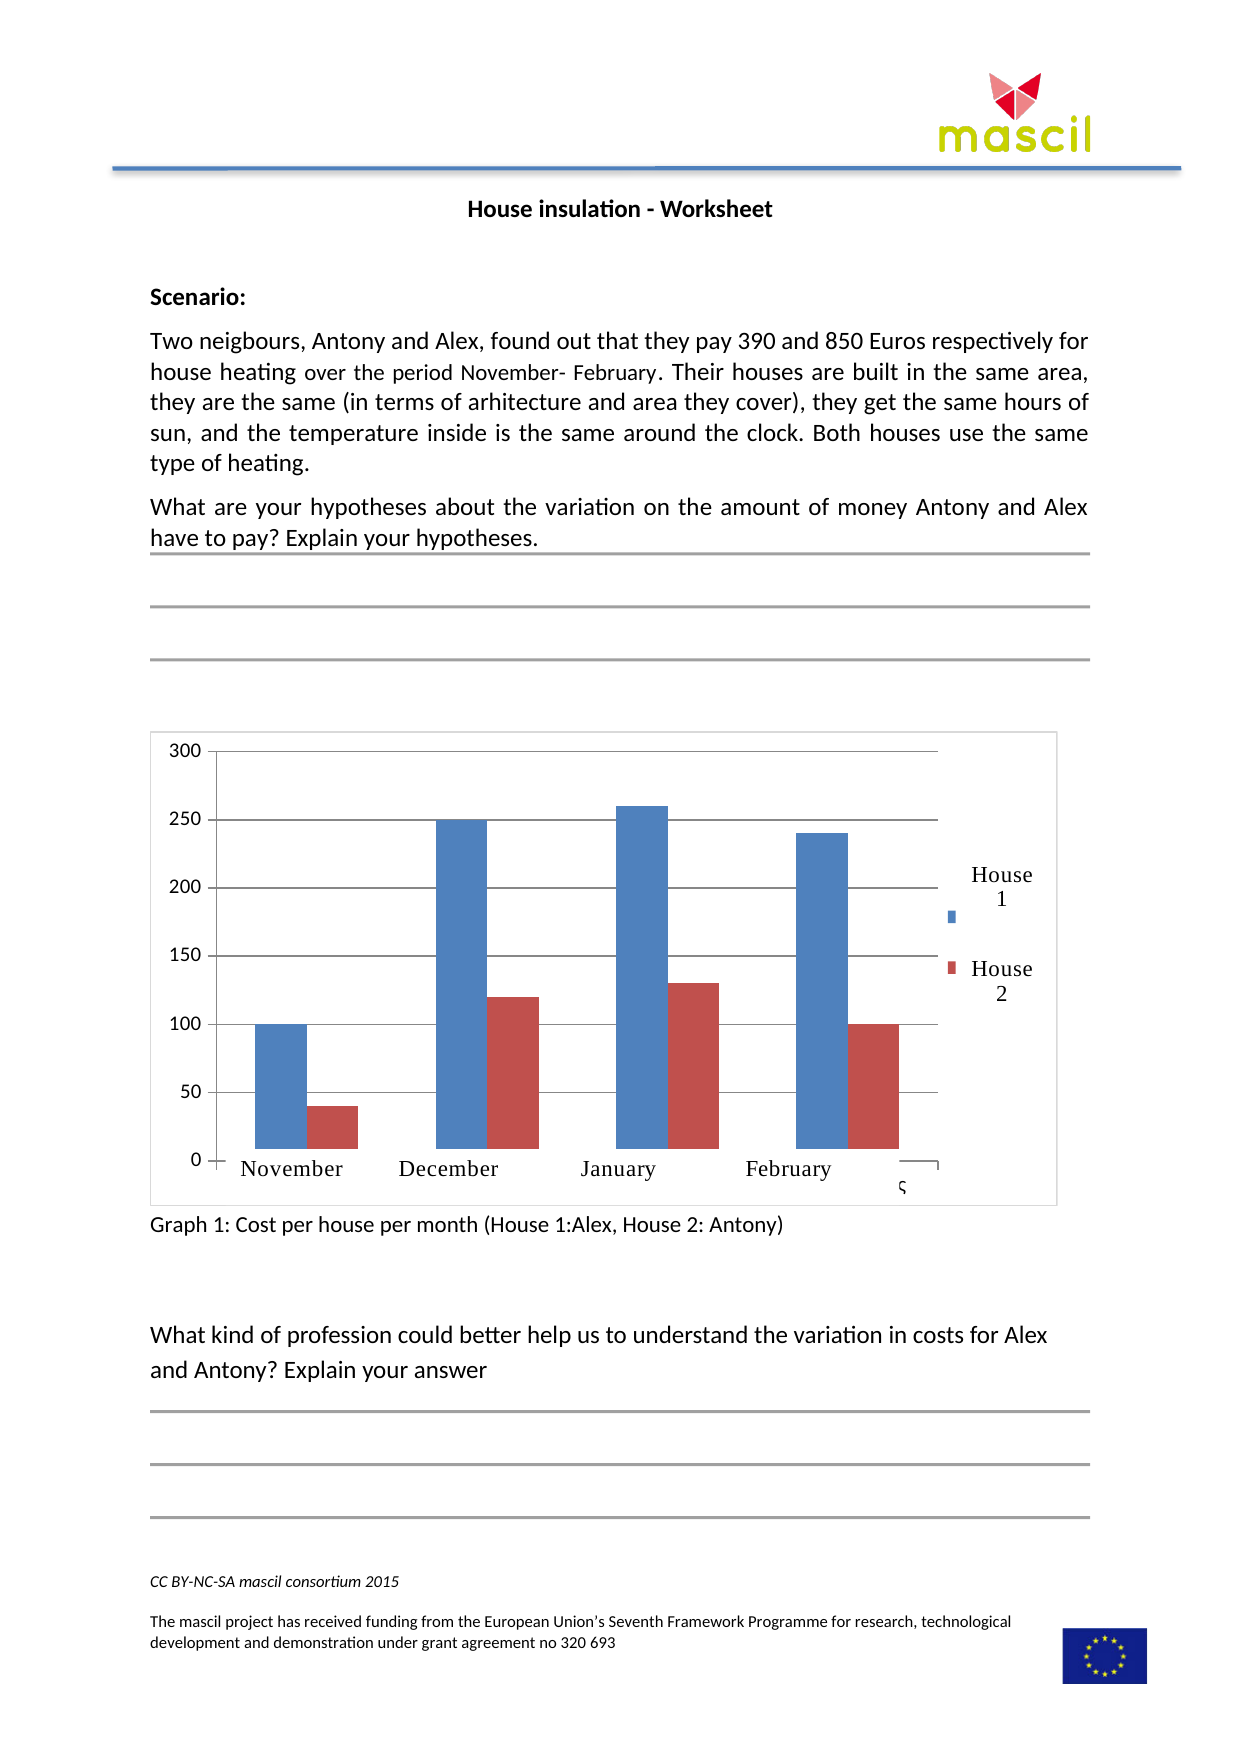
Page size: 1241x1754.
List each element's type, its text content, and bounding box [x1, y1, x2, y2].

text What are your hypotheses about the variation on the amount of money Antony and Alex have to pay? Explain your hypotheses. [150, 491, 1090, 552]
text What kind of profession could better help us to understand the variation in costs for Alex and Antony? Explain your answer [150, 1319, 1090, 1385]
text Two neigbours, Antony and Alex, found out that they pay 390 and 850 Euros respectively for house heating over the period November- February. Their houses are built in the same area, they are the same (in terms of arhitecture and area they cover), they get the same hours of sun, and the temperature inside is the same around the clock. Both houses use the same type of heating. [150, 325, 1090, 478]
text House insulation - Worksheet [150, 193, 1090, 223]
text Graph 1: Cost per house per month (House 1:Alex, House 2: Antony) [150, 731, 1090, 1238]
picture [1062, 1628, 1148, 1684]
picture [939, 73, 1091, 152]
text Scenario: [150, 281, 1090, 312]
